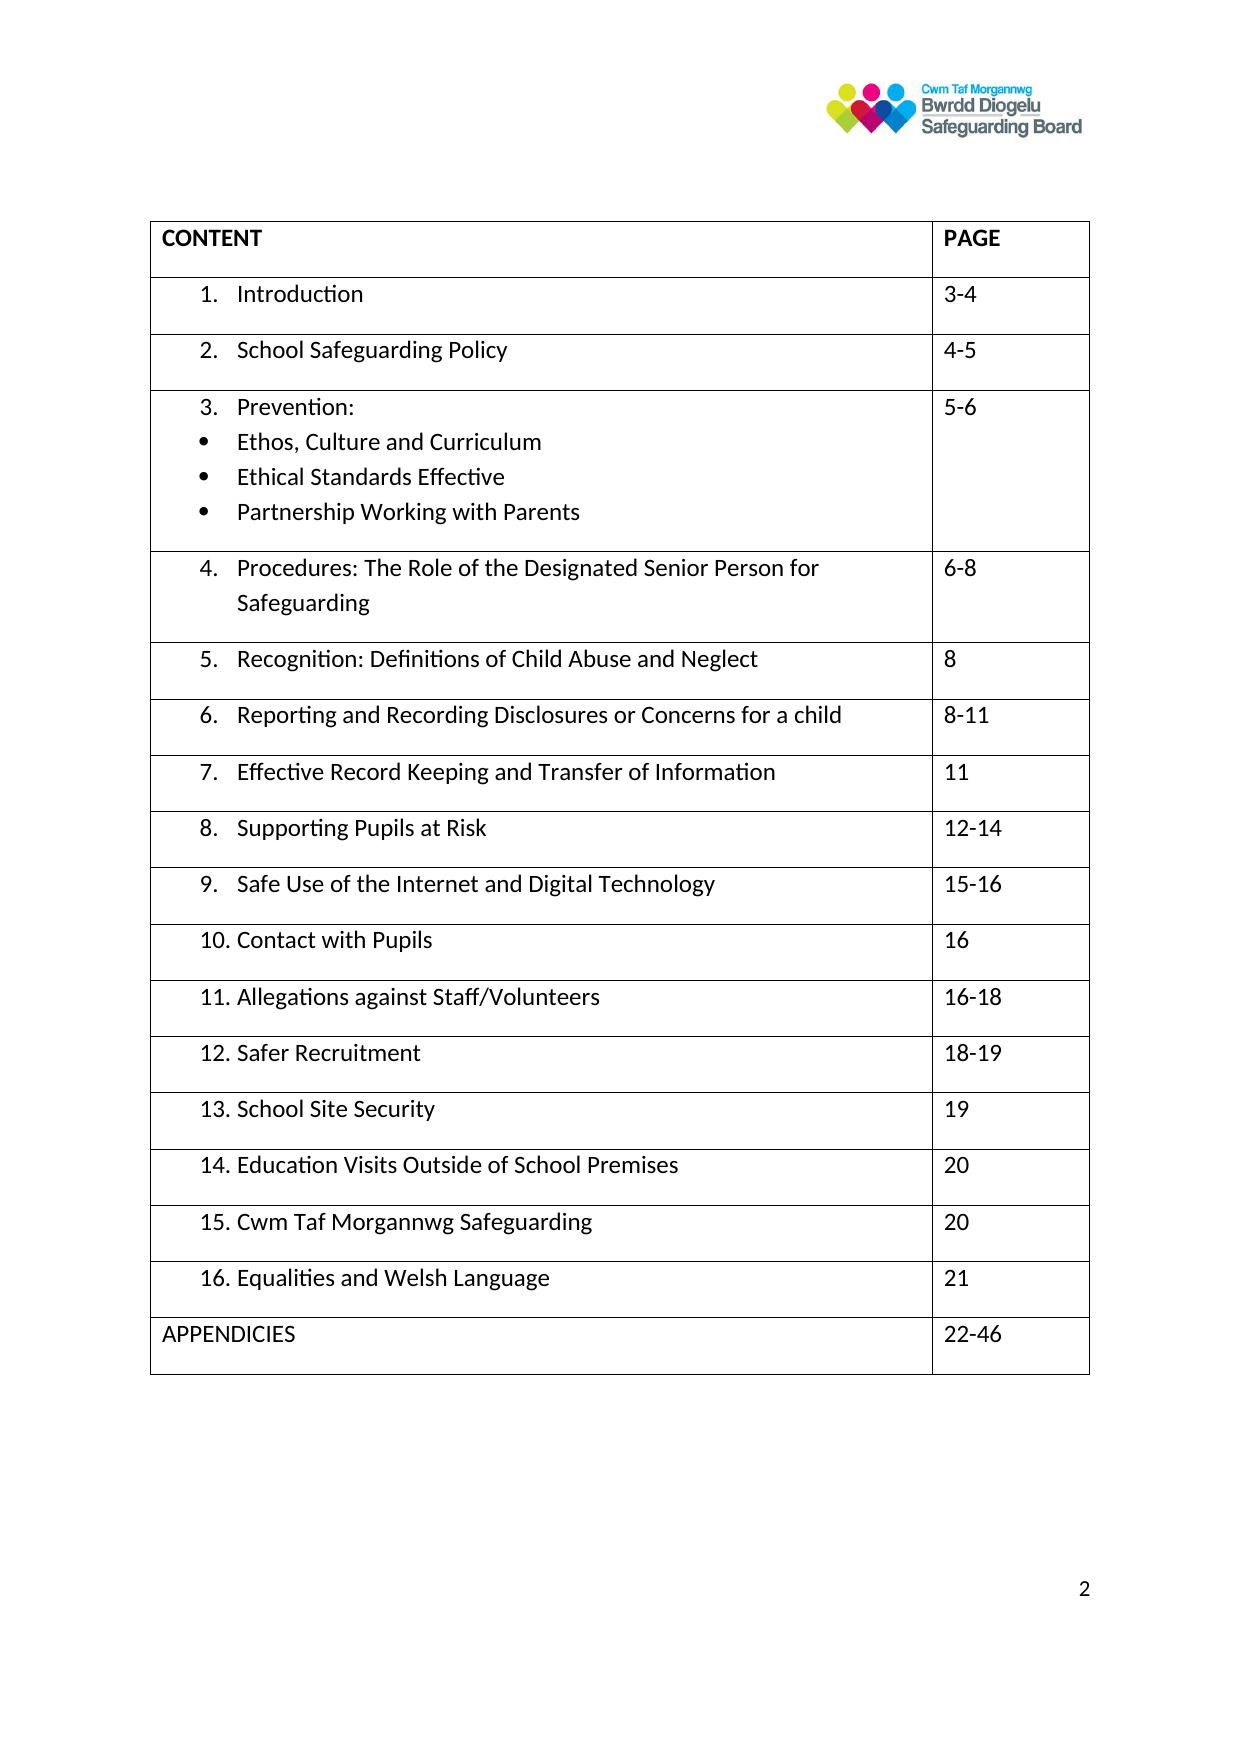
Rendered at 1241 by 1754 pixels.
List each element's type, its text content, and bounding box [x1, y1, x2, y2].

table_cell 8-11 [933, 700, 1089, 755]
table_cell Recognition: Definitions of Child Abuse and Neglect [151, 643, 932, 698]
table_cell Education Visits Outside of School Premises [151, 1150, 932, 1205]
table_cell 20 [933, 1150, 1089, 1205]
table_cell 16-18 [933, 981, 1089, 1036]
picture [816, 73, 1091, 144]
table_cell APPENDICIES [151, 1318, 932, 1373]
table_header CONTENT [151, 222, 932, 277]
table_cell 11 [933, 756, 1089, 811]
table_cell Effective Record Keeping and Transfer of Information [151, 756, 932, 811]
table_cell School Safeguarding Policy [151, 335, 932, 390]
table_cell 20 [933, 1206, 1089, 1261]
table_cell 6-8 [933, 552, 1089, 642]
table_cell Equalities and Welsh Language [151, 1262, 932, 1317]
table_cell Cwm Taf Morgannwg Safeguarding [151, 1206, 932, 1261]
table_cell 8 [933, 643, 1089, 698]
table_cell 19 [933, 1093, 1089, 1148]
table_cell Safer Recruitment [151, 1037, 932, 1092]
table_cell 21 [933, 1262, 1089, 1317]
table_cell Safe Use of the Internet and Digital Technology [151, 868, 932, 923]
table_header PAGE [933, 222, 1089, 277]
table_cell Contact with Pupils [151, 925, 932, 980]
table_cell 4-5 [933, 335, 1089, 390]
table_cell School Site Security [151, 1093, 932, 1148]
table_cell 16 [933, 925, 1089, 980]
table_cell 18-19 [933, 1037, 1089, 1092]
table_cell 3-4 [933, 278, 1089, 333]
table_cell Prevention: Ethos, Culture and Curriculum Ethical Standards Effective Partnership Working with Parents [151, 391, 932, 551]
table_cell 12-14 [933, 812, 1089, 867]
table_cell Procedures: The Role of the Designated Senior Person for Safeguarding [151, 552, 932, 642]
table_cell Supporting Pupils at Risk [151, 812, 932, 867]
table_cell Allegations against Staff/Volunteers [151, 981, 932, 1036]
table_cell 15-16 [933, 868, 1089, 923]
table_cell Reporting and Recording Disclosures or Concerns for a child [151, 700, 932, 755]
table_cell Introduction [151, 278, 932, 333]
table_cell 5-6 [933, 391, 1089, 551]
table_cell 22-46 [933, 1318, 1089, 1373]
